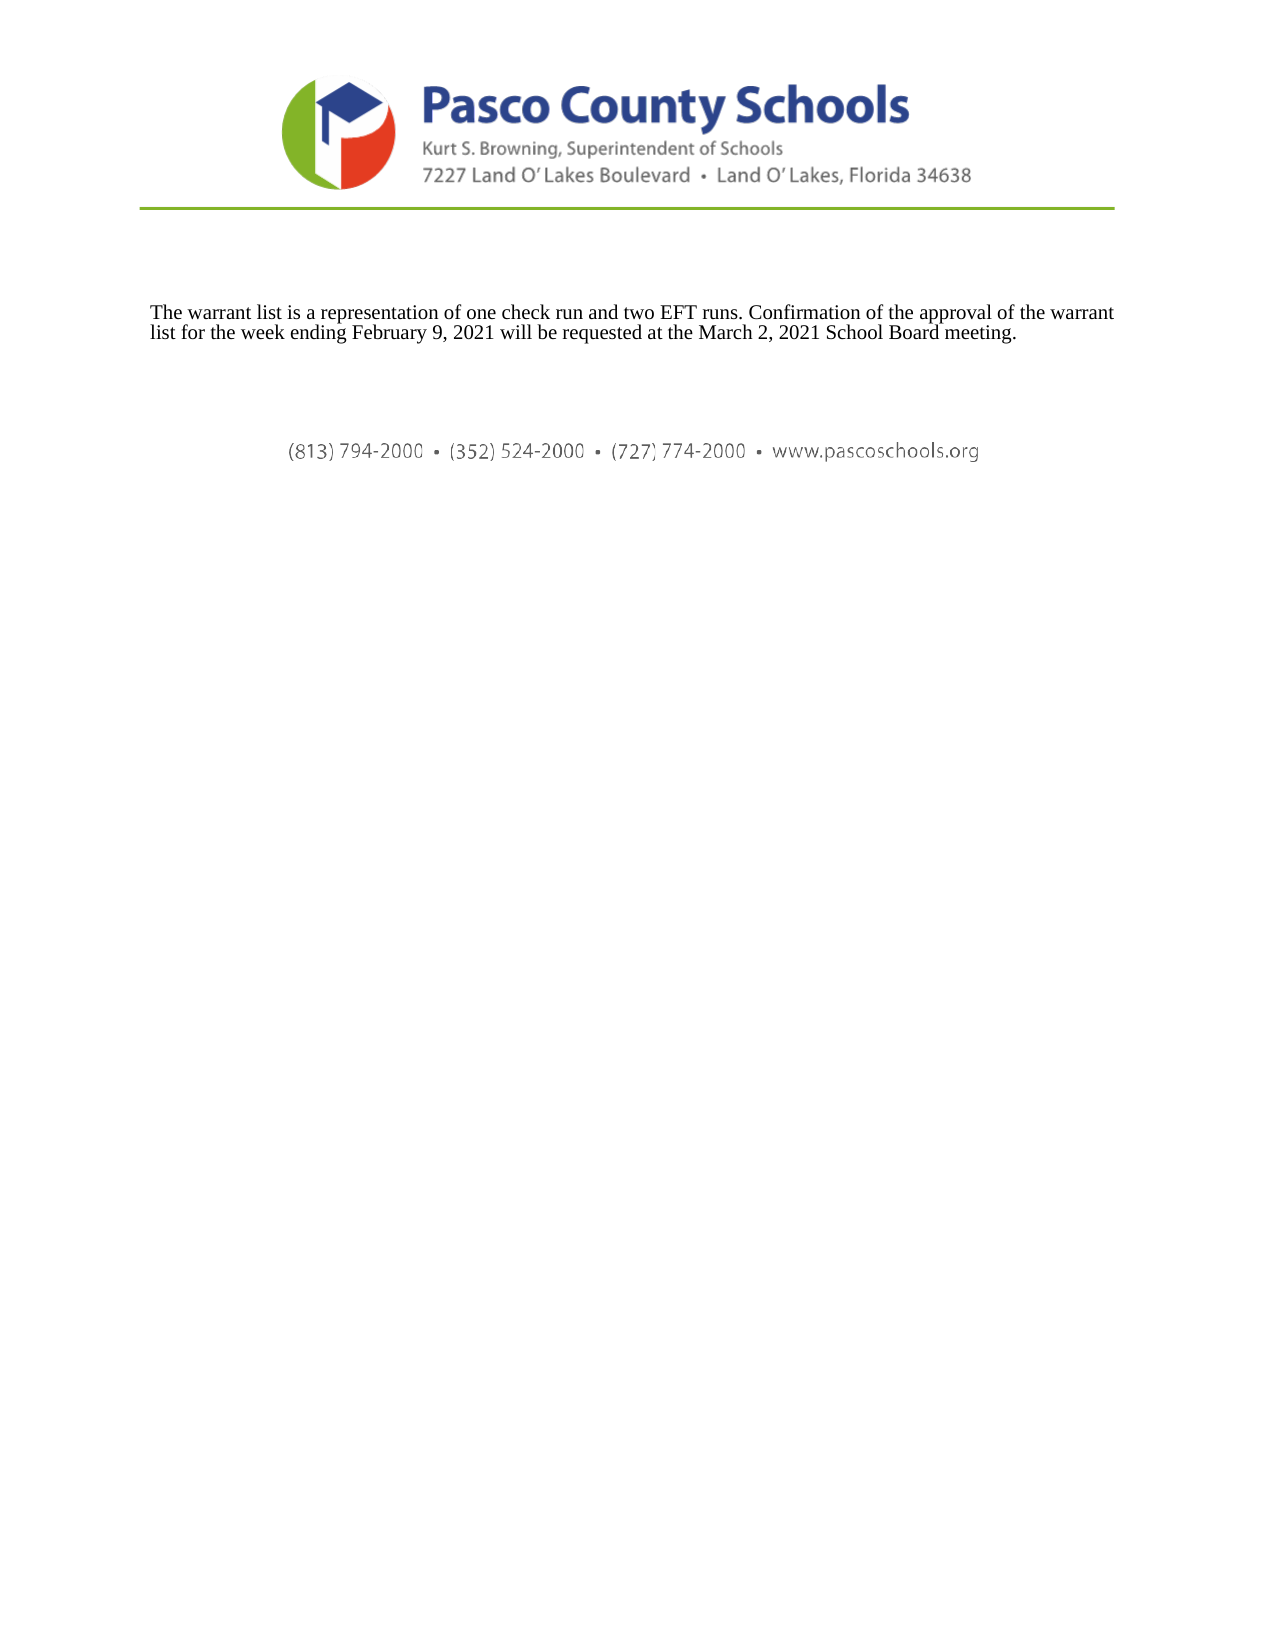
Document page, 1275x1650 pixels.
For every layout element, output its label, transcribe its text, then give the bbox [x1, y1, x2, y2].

picture [139, 75, 1115, 210]
picture [501, 443, 584, 458]
text The warrant list is a representation of one check run and two EFT runs. Confirmation of the approval of the warrant list for the week ending February 9, 2021 will be requested at the March 2, 2021 School Board meeting. [150, 303, 1119, 344]
picture [451, 443, 494, 461]
picture [289, 443, 305, 461]
picture [612, 443, 656, 461]
picture [317, 443, 333, 461]
picture [340, 443, 423, 458]
picture [662, 443, 745, 458]
picture [772, 442, 978, 462]
